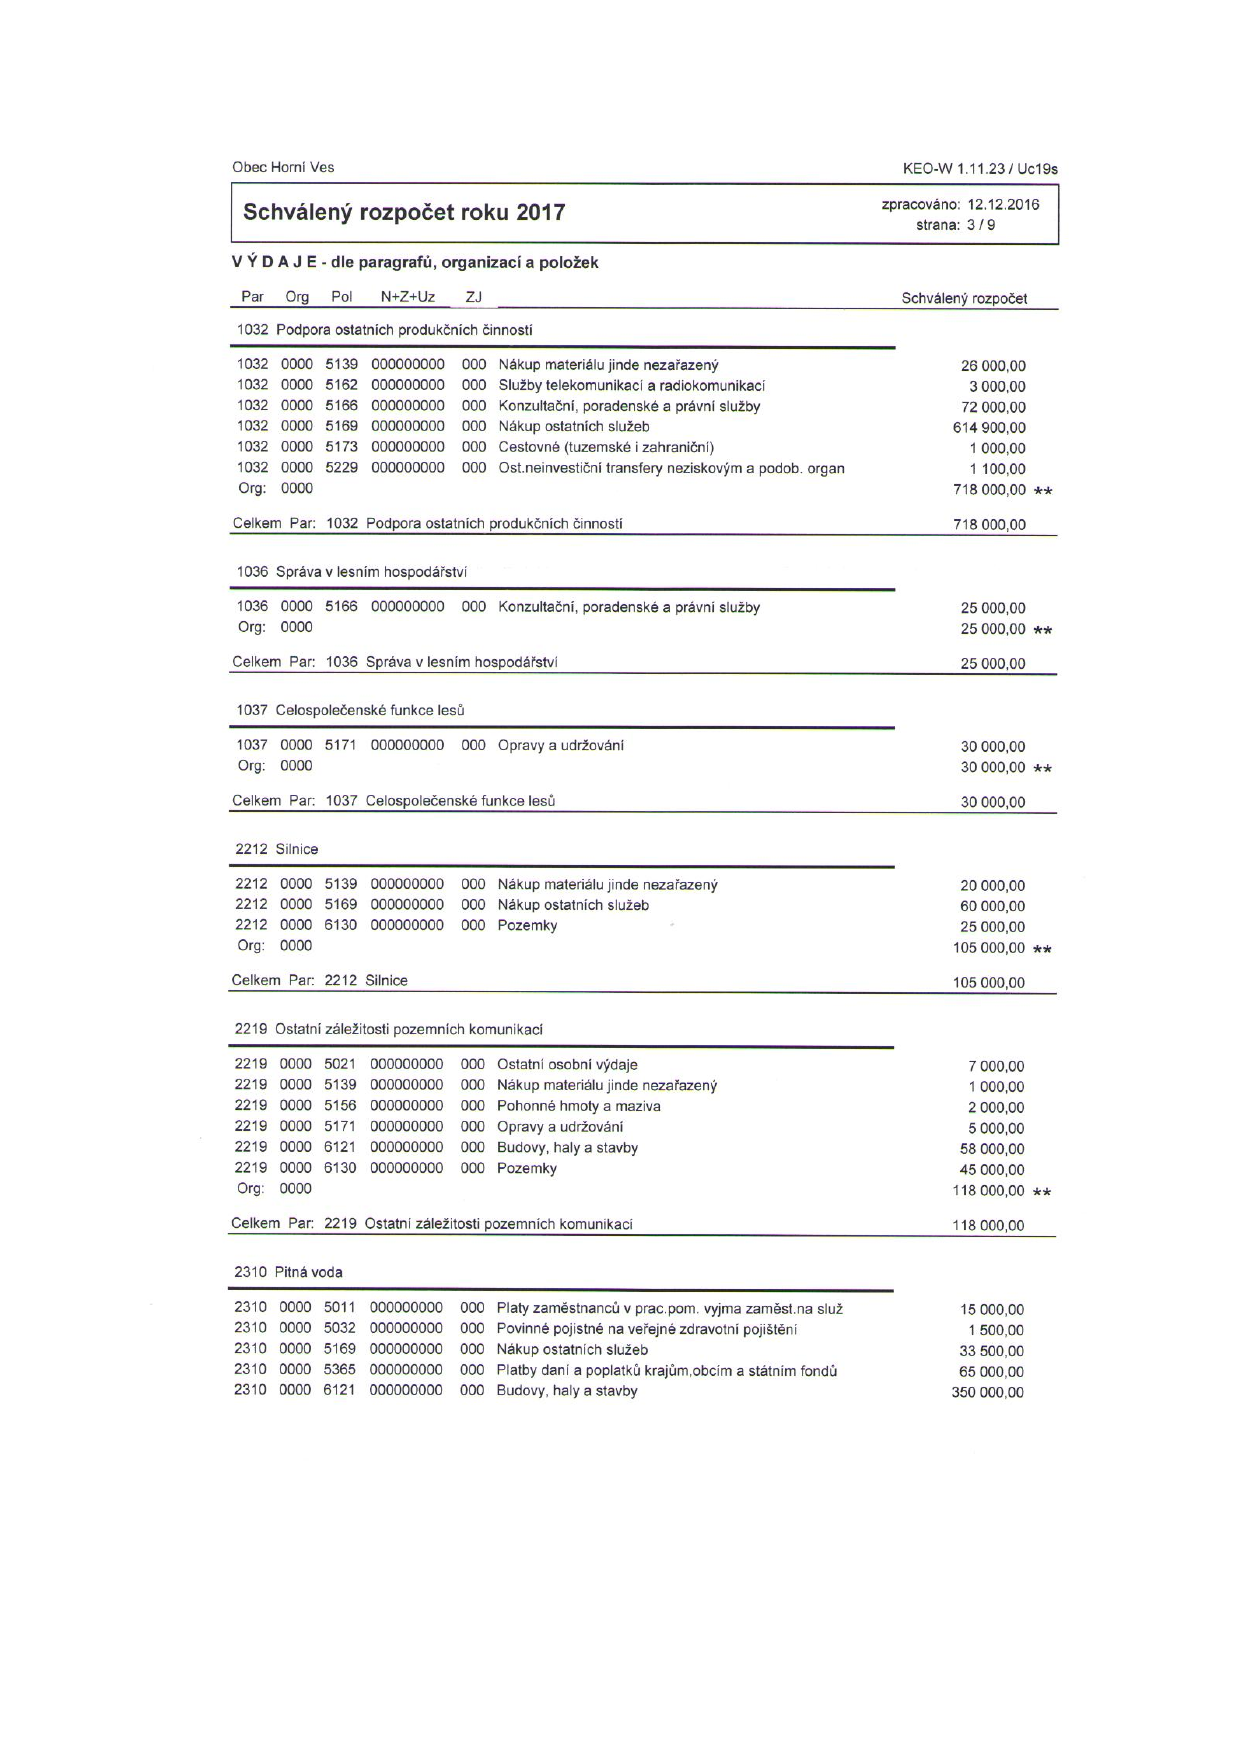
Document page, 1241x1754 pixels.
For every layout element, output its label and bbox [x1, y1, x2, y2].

picture [147, 147, 1093, 1461]
